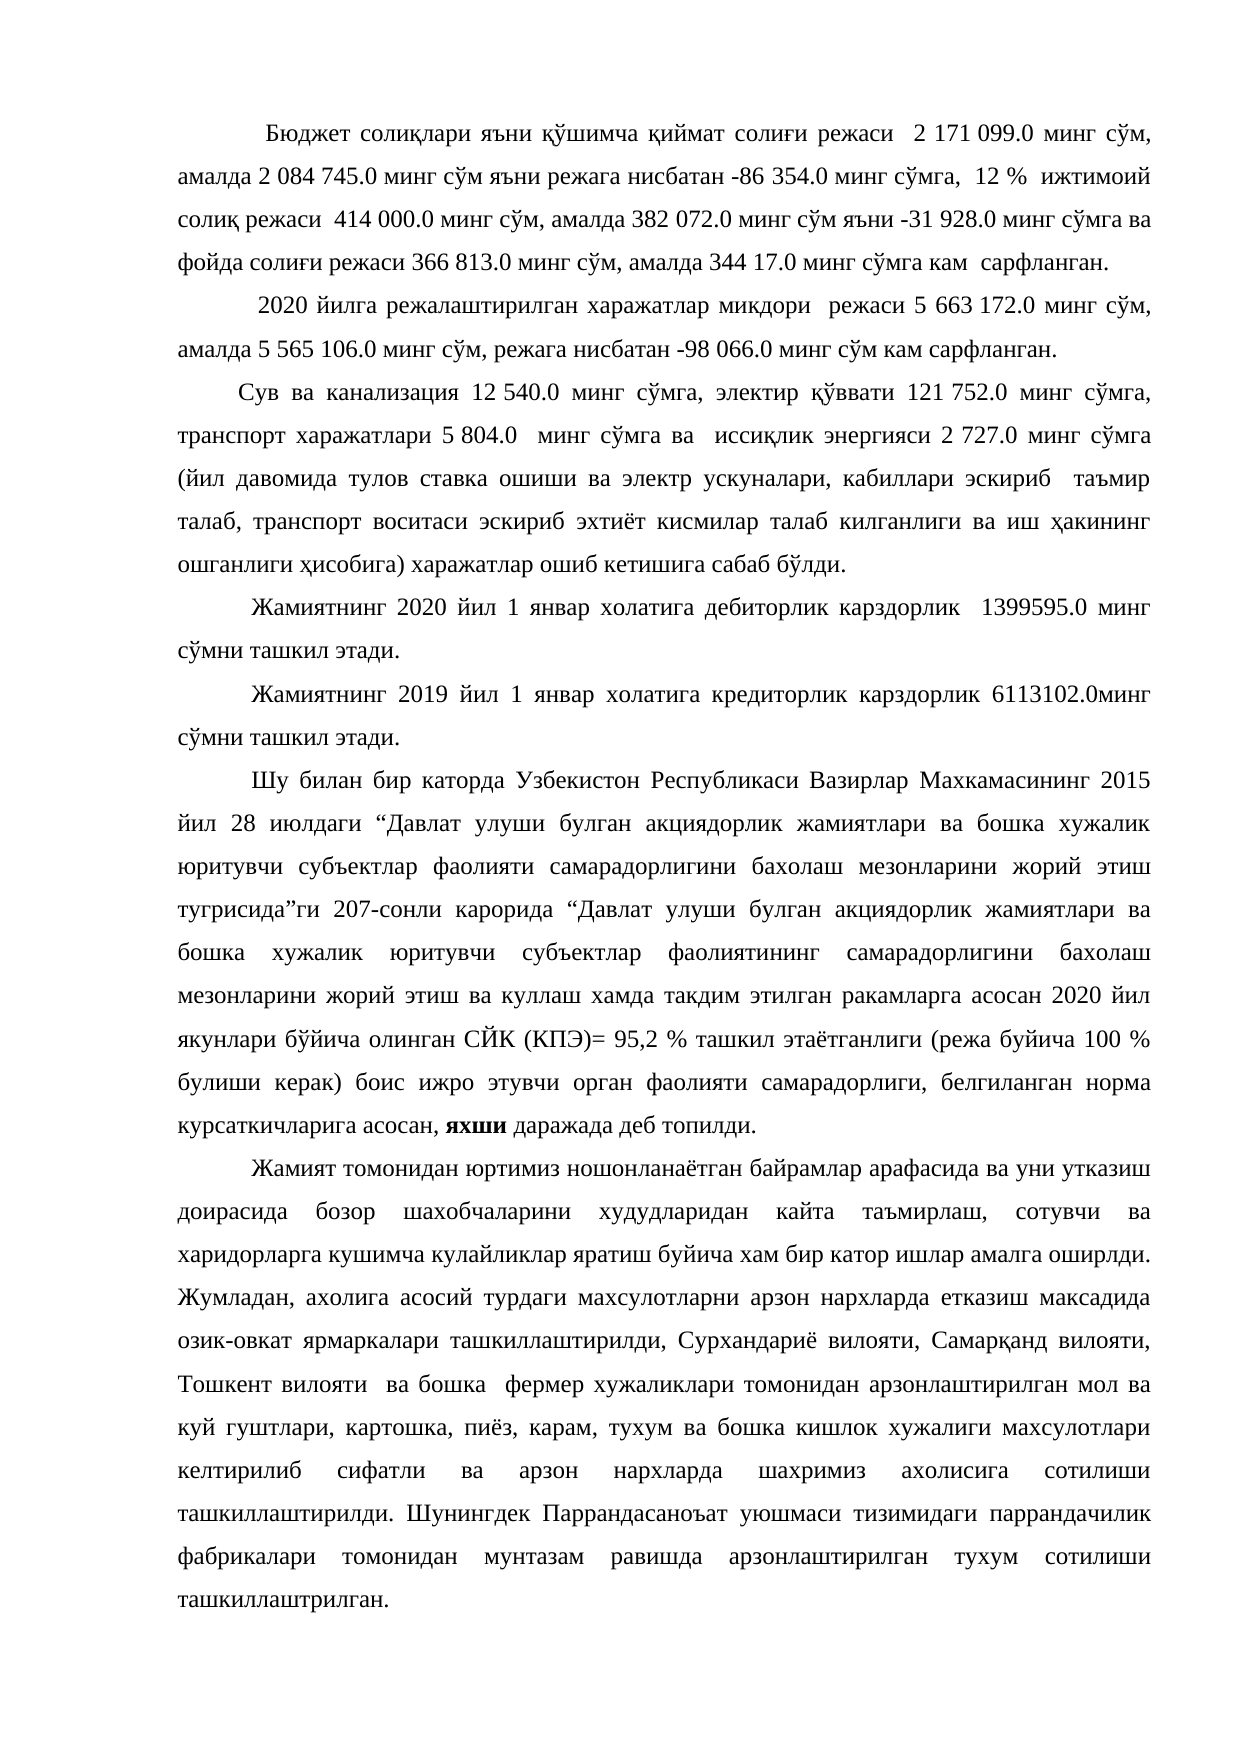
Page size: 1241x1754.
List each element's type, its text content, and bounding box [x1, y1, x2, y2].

text 2020 йилга режалаштирилган харажатлар микдори режаси 5 663 172.0 минг сўм, амалда 5 565 106.0 минг сўм, режага нисбатан -98 066.0 минг сўм кам сарфланган. [177, 291, 1152, 362]
text Жамиятнинг 2020 йил 1 январ холатига дебиторлик карздорлик 1399595.0 минг сўмни ташкил этади. [177, 592, 1152, 664]
text Жамиятнинг 2019 йил 1 январ холатига кредиторлик карздорлик 6113102.0минг сўмни ташкил этади. [177, 679, 1152, 751]
text Бюджет солиқлари яъни қўшимча қиймат солиғи режаси 2 171 099.0 минг сўм, амалда 2 084 745.0 минг сўм яъни режага нисбатан -86 354.0 минг сўмга, 12 % ижтимоий солиқ режаси 414 000.0 минг сўм, амалда 382 072.0 минг сўм яъни -31 928.0 минг сўмга ва фойда солиғи режаси 366 813.0 минг сўм, амалда 344 17.0 минг сўмга кам сарфланган. [177, 118, 1152, 276]
text Сув ва канализация 12 540.0 минг сўмга, электир қўввати 121 752.0 минг сўмга, транспорт харажатлари 5 804.0 минг сўмга ва иссиқлик энергияси 2 727.0 минг сўмга (йил давомида тулов ставка ошиши ва электр ускуналари, кабиллари эскириб таъмир талаб, транспорт воситаси эскириб эхтиёт кисмилар талаб килганлиги ва иш ҳакининг ошганлиги ҳисобига) харажатлар ошиб кетишига сабаб бўлди. [177, 377, 1152, 578]
text Жамият томонидан юртимиз ношонланаётган байрамлар арафасида ва уни утказиш доирасида бозор шахобчаларини худудларидан кайта таъмирлаш, сотувчи ва харидорларга кушимча кулайликлар яратиш буйича хам бир катор ишлар амалга оширлди. Жумладан, ахолига асосий турдаги махсулотларни арзон нархларда етказиш максадида озик-овкат ярмаркалари ташкиллаштирилди, Сурхандариё вилояти, Самарқанд вилояти, Тошкент вилояти ва бошка фермер хужаликлари томонидан арзонлаштирилган мол ва куй гуштлари, картошка, пиёз, карам, тухум ва бошка кишлок хужалиги махсулотлари келтирилиб сифатли ва арзон нархларда шахримиз ахолисига сотилиши ташкиллаштирилди. Шунингдек Паррандасаноъат уюшмаси тизимидаги паррандачилик фабрикалари томонидан мунтазам равишда арзонлаштирилган тухум сотилиши ташкиллаштрилган. [177, 1153, 1152, 1613]
text Шу билан бир каторда Узбекистон Республикаси Вазирлар Махкамасининг 2015 йил 28 июлдаги “Давлат улуши булган акциядорлик жамиятлари ва бошка хужалик юритувчи субъектлар фаолияти самарадорлигини бахолаш мезонларини жорий этиш тугрисида”ги 207-сонли карорида “Давлат улуши булган акциядорлик жамиятлари ва бошка хужалик юритувчи субъектлар фаолиятининг самарадорлигини бахолаш мезонларини жорий этиш ва куллаш хамда такдим этилган ракамларга асосан 2020 йил якунлари бўйича олинган СЙК (КПЭ)= 95,2 % ташкил этаётганлиги (режа буйича 100 % булиши керак) боис ижро этувчи орган фаолияти самарадорлиги, белгиланган норма курсаткичларига асосан, яхши даражада деб топилди. [177, 765, 1152, 1139]
